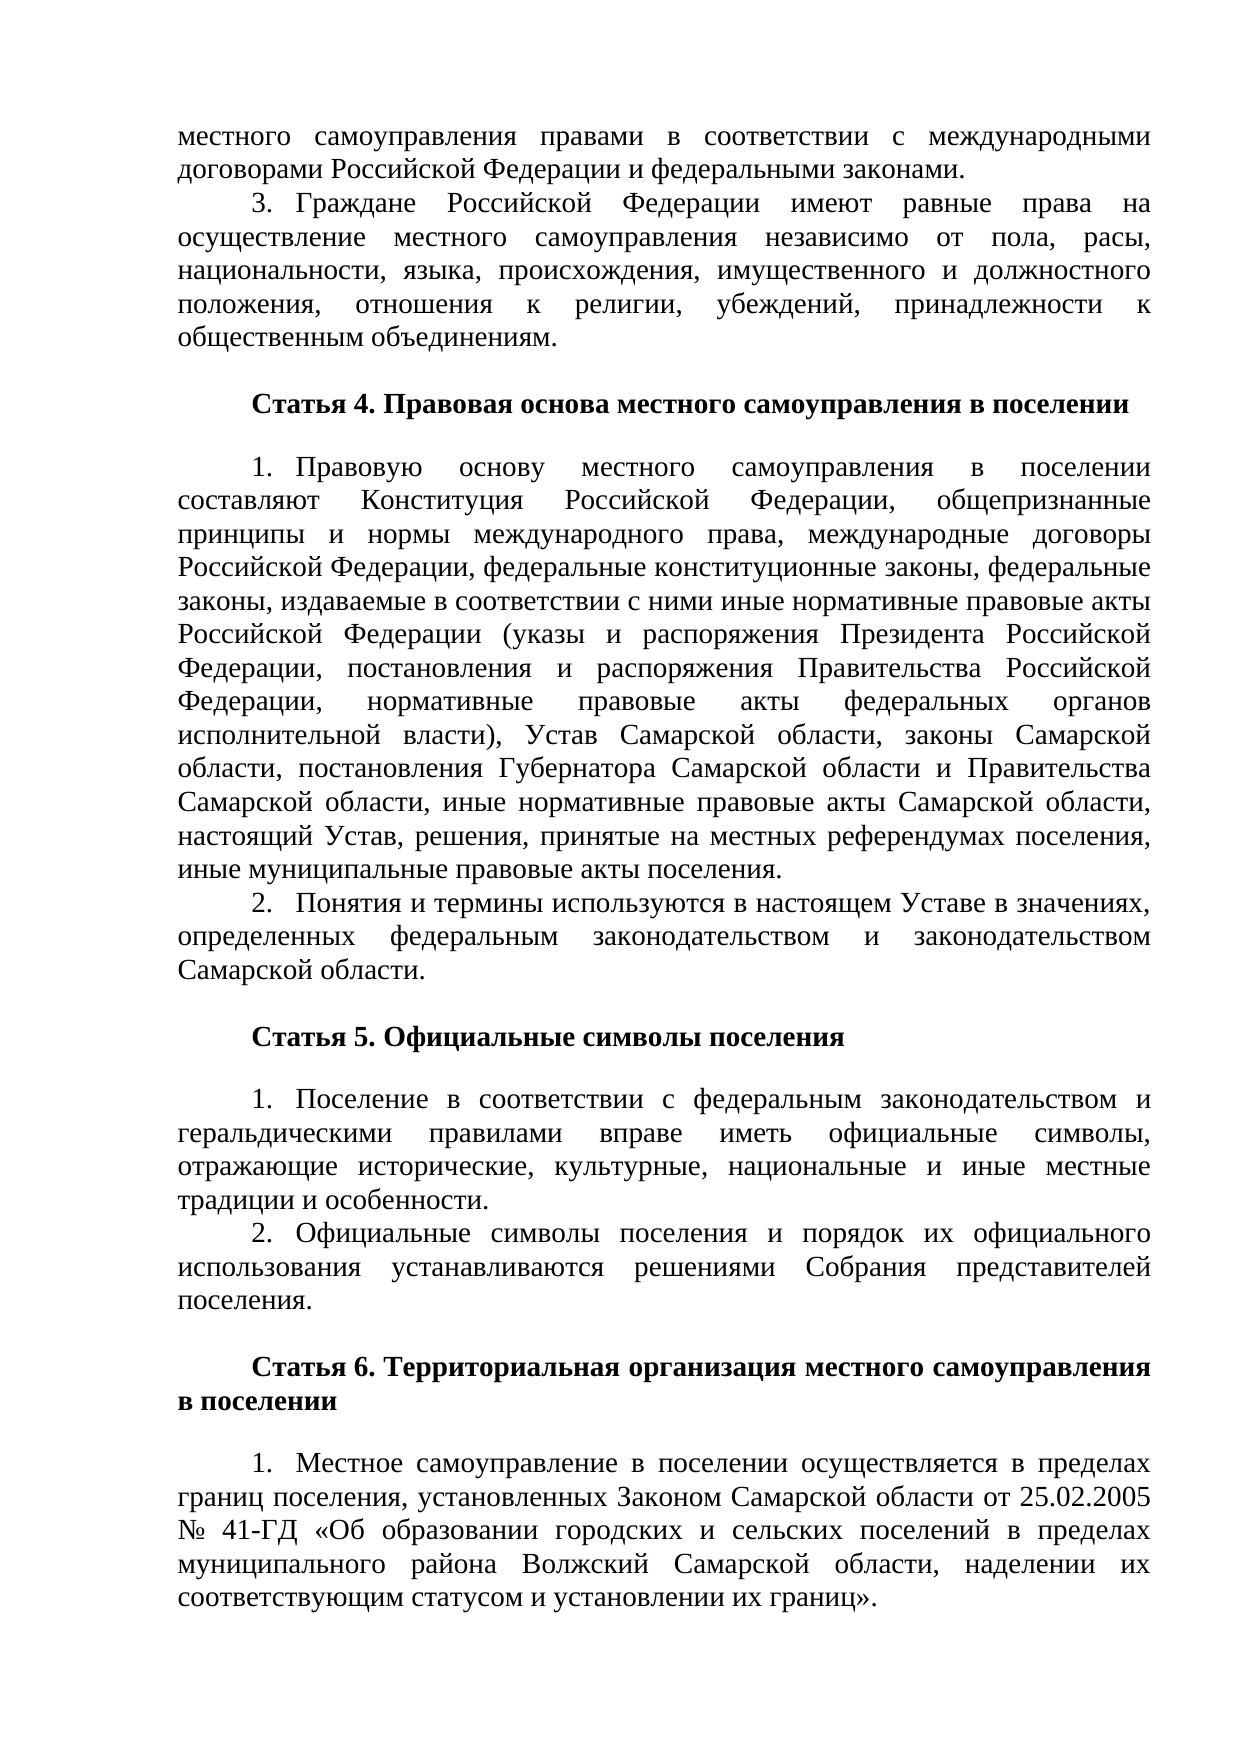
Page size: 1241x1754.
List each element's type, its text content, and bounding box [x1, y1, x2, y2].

list Правовая основа местного самоуправления в поселении [177, 386, 1152, 420]
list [177, 118, 1152, 185]
list Поселение в соответствии с федеральным законодательством и геральдическими правилами вправе иметь официальные символы, отражающие исторические, культурные, национальные и иные местные традиции и особенности. [177, 1081, 1152, 1215]
list Местное самоуправление в поселении осуществляется в пределах границ поселения, установленных Законом Самарской области от 25.02.2005 № 41-ГД «Об образовании городских и сельских поселений в пределах муниципального района Волжский Самарской области, наделении их соответствующим статусом и установлении их границ». [177, 1445, 1152, 1613]
list Граждане Российской Федерации имеют равные права на осуществление местного самоуправления независимо от пола, расы, национальности, языка, происхождения, имущественного и должностного положения, отношения к религии, убеждений, принадлежности к общественным объединениям. [177, 185, 1152, 353]
list Правовую основу местного самоуправления в поселении составляют Конституция Российской Федерации, общепризнанные принципы и нормы международного права, международные договоры Российской Федерации, федеральные конституционные законы, федеральные законы, издаваемые в соответствии с ними иные нормативные правовые акты Российской Федерации (указы и распоряжения Президента Российской Федерации, постановления и распоряжения Правительства Российской Федерации, нормативные правовые акты федеральных органов исполнительной власти), Устав Самарской области, законы Самарской области, постановления Губернатора Самарской области и Правительства Самарской области, иные нормативные правовые акты Самарской области, настоящий Устав, решения, принятые на местных референдумах поселения, иные муниципальные правовые акты поселения. [177, 449, 1152, 885]
list Понятия и термины используются в настоящем Уставе в значениях, определенных федеральным законодательством и законодательством Самарской области. [177, 885, 1152, 985]
list Территориальная организация местного самоуправления в поселении [177, 1349, 1152, 1417]
list Официальные символы поселения [177, 1019, 1152, 1052]
list Официальные символы поселения и порядок их официального использования устанавливаются решениями Собрания представителей поселения. [177, 1215, 1152, 1316]
